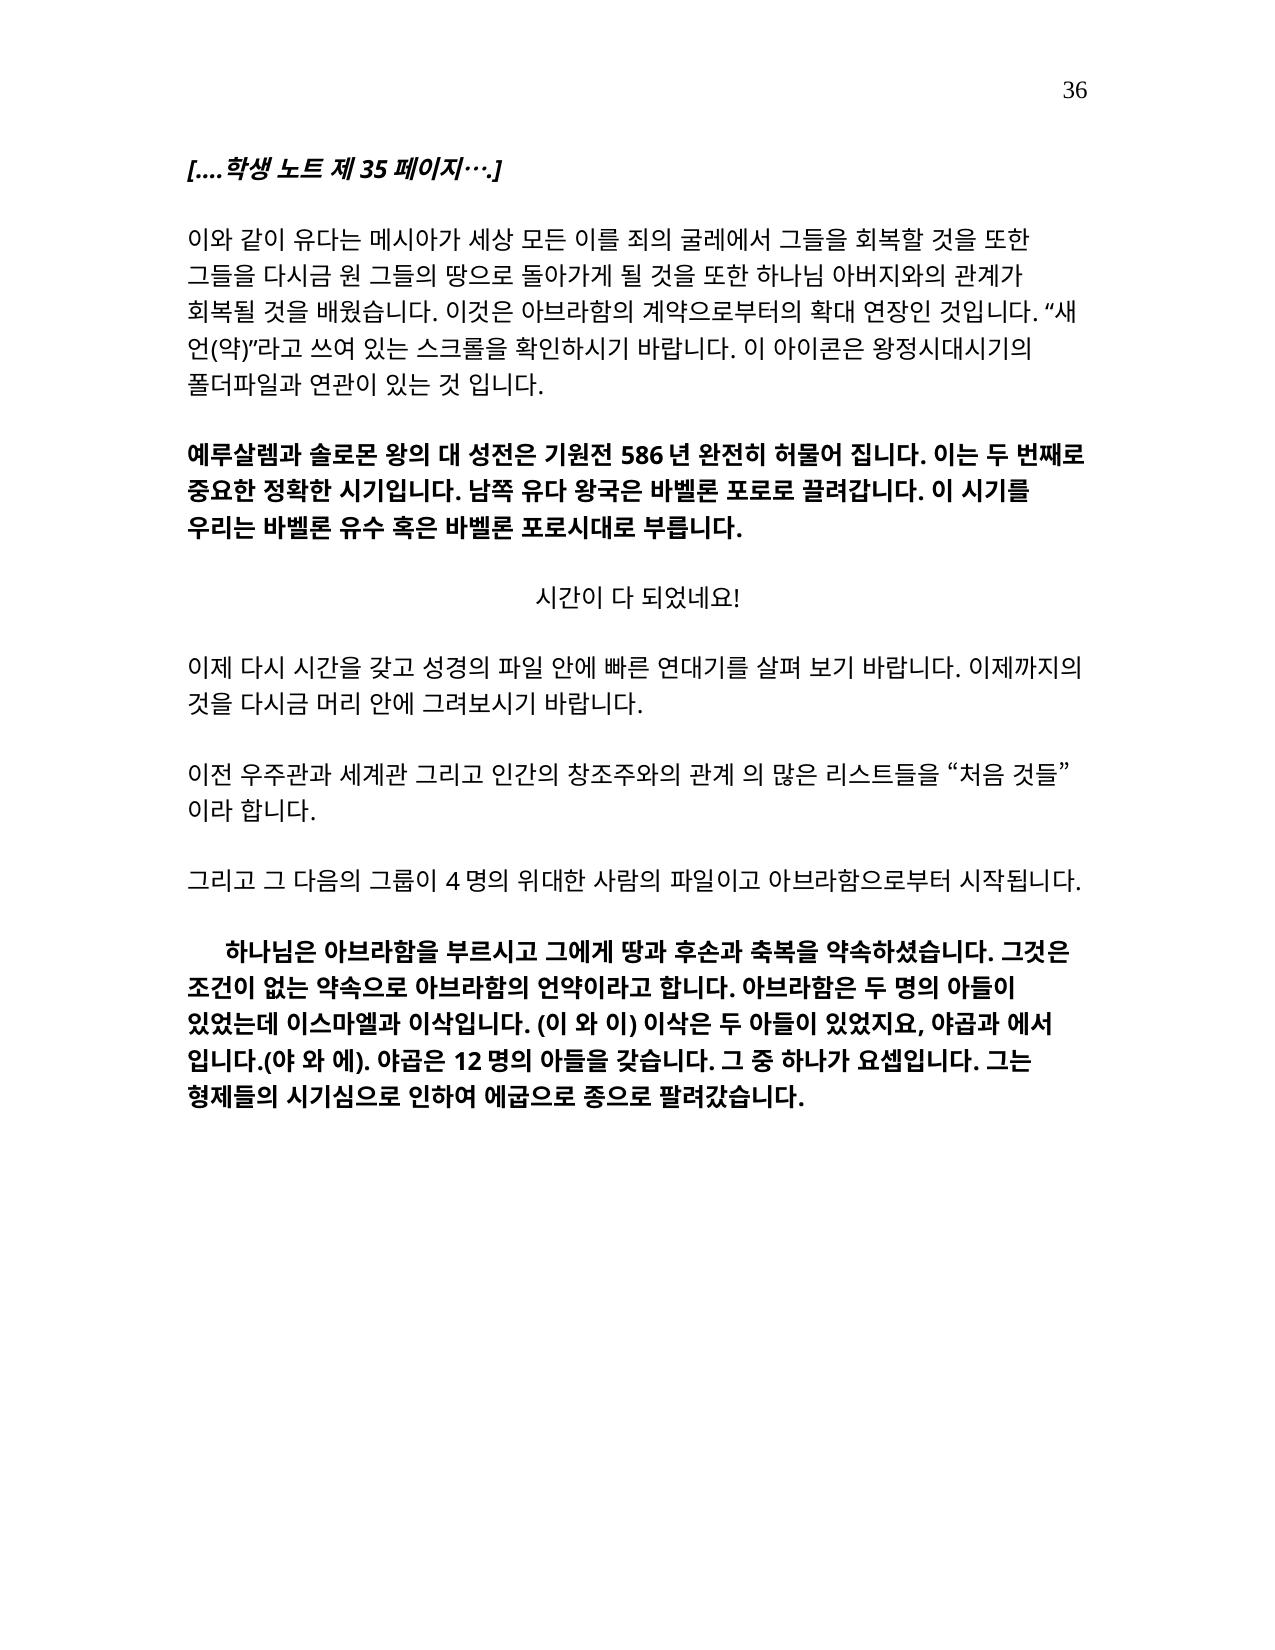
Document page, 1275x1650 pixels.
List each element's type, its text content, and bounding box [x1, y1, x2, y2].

text 그리고 그 다음의 그룹이 4명의 위대한 사람의 파일이고 아브라함으로부터 시작됩니다. [187, 862, 1087, 898]
text 시간이 다 되었네요! [187, 578, 1087, 615]
text 이제 다시 시간을 갖고 성경의 파일 안에 빠른 연대기를 살펴 보기 바랍니다. 이제까지의 것을 다시금 머리 안에 그려보시기 바랍니다. [187, 649, 1087, 721]
text 이전 우주관과 세계관 그리고 인간의 창조주와의 관계 의 많은 리스트들을 “처음 것들”이라 합니다. [187, 755, 1087, 828]
text 하나님은 아브라함을 부르시고 그에게 땅과 후손과 축복을 약속하셨습니다. 그것은 조건이 없는 약속으로 아브라함의 언약이라고 합니다. 아브라함은 두 명의 아들이 있었는데 이스마엘과 이삭입니다. (이 와 이) 이삭은 두 아들이 있었지요, 야곱과 에서 입니다.(야 와 에). 야곱은 12명의 아들을 갖습니다. 그 중 하나가 요셉입니다. 그는 형제들의 시기심으로 인하여 에굽으로 종으로 팔려갔습니다. [187, 932, 1087, 1113]
text 이와 같이 유다는 메시아가 세상 모든 이를 죄의 굴레에서 그들을 회복할 것을 또한 그들을 다시금 원 그들의 땅으로 돌아가게 될 것을 또한 하나님 아버지와의 관계가 회복될 것을 배웠습니다. 이것은 아브라함의 계약으로부터의 확대 연장인 것입니다. “새 언(약)”라고 쓰여 있는 스크롤을 확인하시기 바랍니다. 이 아이콘은 왕정시대시기의 폴더파일과 연관이 있는 것 입니다. [187, 220, 1087, 402]
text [187, 150, 1087, 186]
text 예루살렘과 솔로몬 왕의 대 성전은 기원전 586년 완전히 허물어 집니다. 이는 두 번째로 중요한 정확한 시기입니다. 남쪽 유다 왕국은 바벨론 포로로 끌려갑니다. 이 시기를 우리는 바벨론 유수 혹은 바벨론 포로시대로 부릅니다. [187, 436, 1087, 544]
